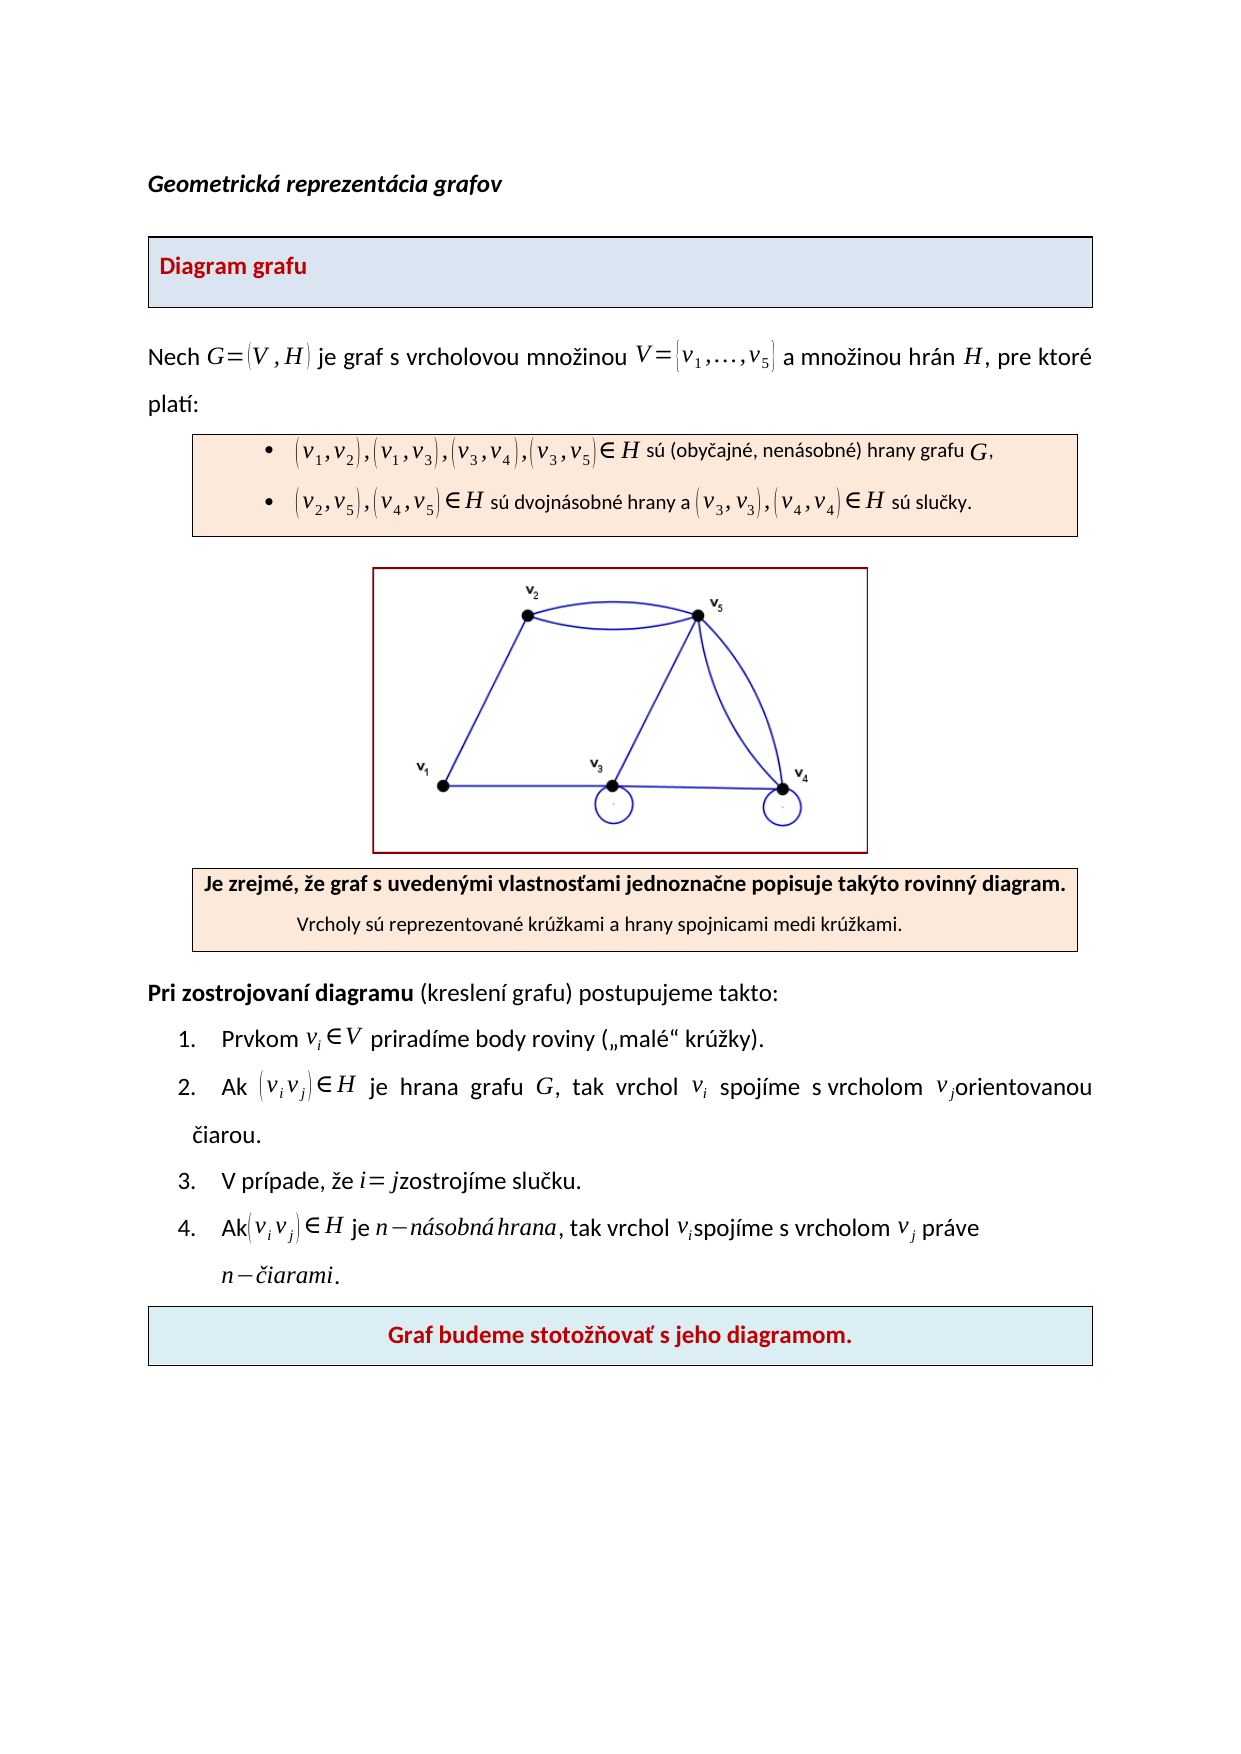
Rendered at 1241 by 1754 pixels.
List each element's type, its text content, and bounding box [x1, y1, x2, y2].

text . [221, 1260, 1093, 1291]
list Ak je , tak vrchol spojíme s vrcholom práve [177, 1211, 1093, 1245]
picture [372, 567, 868, 854]
table_cell sú dvojnásobné hrany a sú slučky. [193, 484, 1077, 536]
table_header sú (obyčajné, nenásobné) hrany grafu , [193, 435, 1077, 484]
list V prípade, že zostrojíme slučku. [177, 1165, 1093, 1195]
table_header Diagram grafu [149, 238, 1092, 307]
text Geometrická reprezentácia grafov [148, 168, 1093, 199]
list Ak je hrana grafu , tak vrchol spojíme s vrcholom orientovanou čiarou. [177, 1069, 1093, 1149]
list Prvkom priradíme body roviny („malé“ krúžky). [177, 1023, 1093, 1054]
table_header Graf budeme stotožňovať s jeho diagramom. [149, 1307, 1092, 1364]
table_header Je zrejmé, že graf s uvedenými vlastnosťami jednoznačne popisuje takýto rovinný diagram. Vrcholy sú reprezentované krúžkami a hrany spojnicami medi krúžkami. [193, 869, 1077, 951]
text Nech je graf s vrcholovou množinou a množinou hrán , pre ktoré platí: [148, 339, 1093, 419]
text Pri zostrojovaní diagramu (kreslení grafu) postupujeme takto: [148, 977, 1093, 1007]
